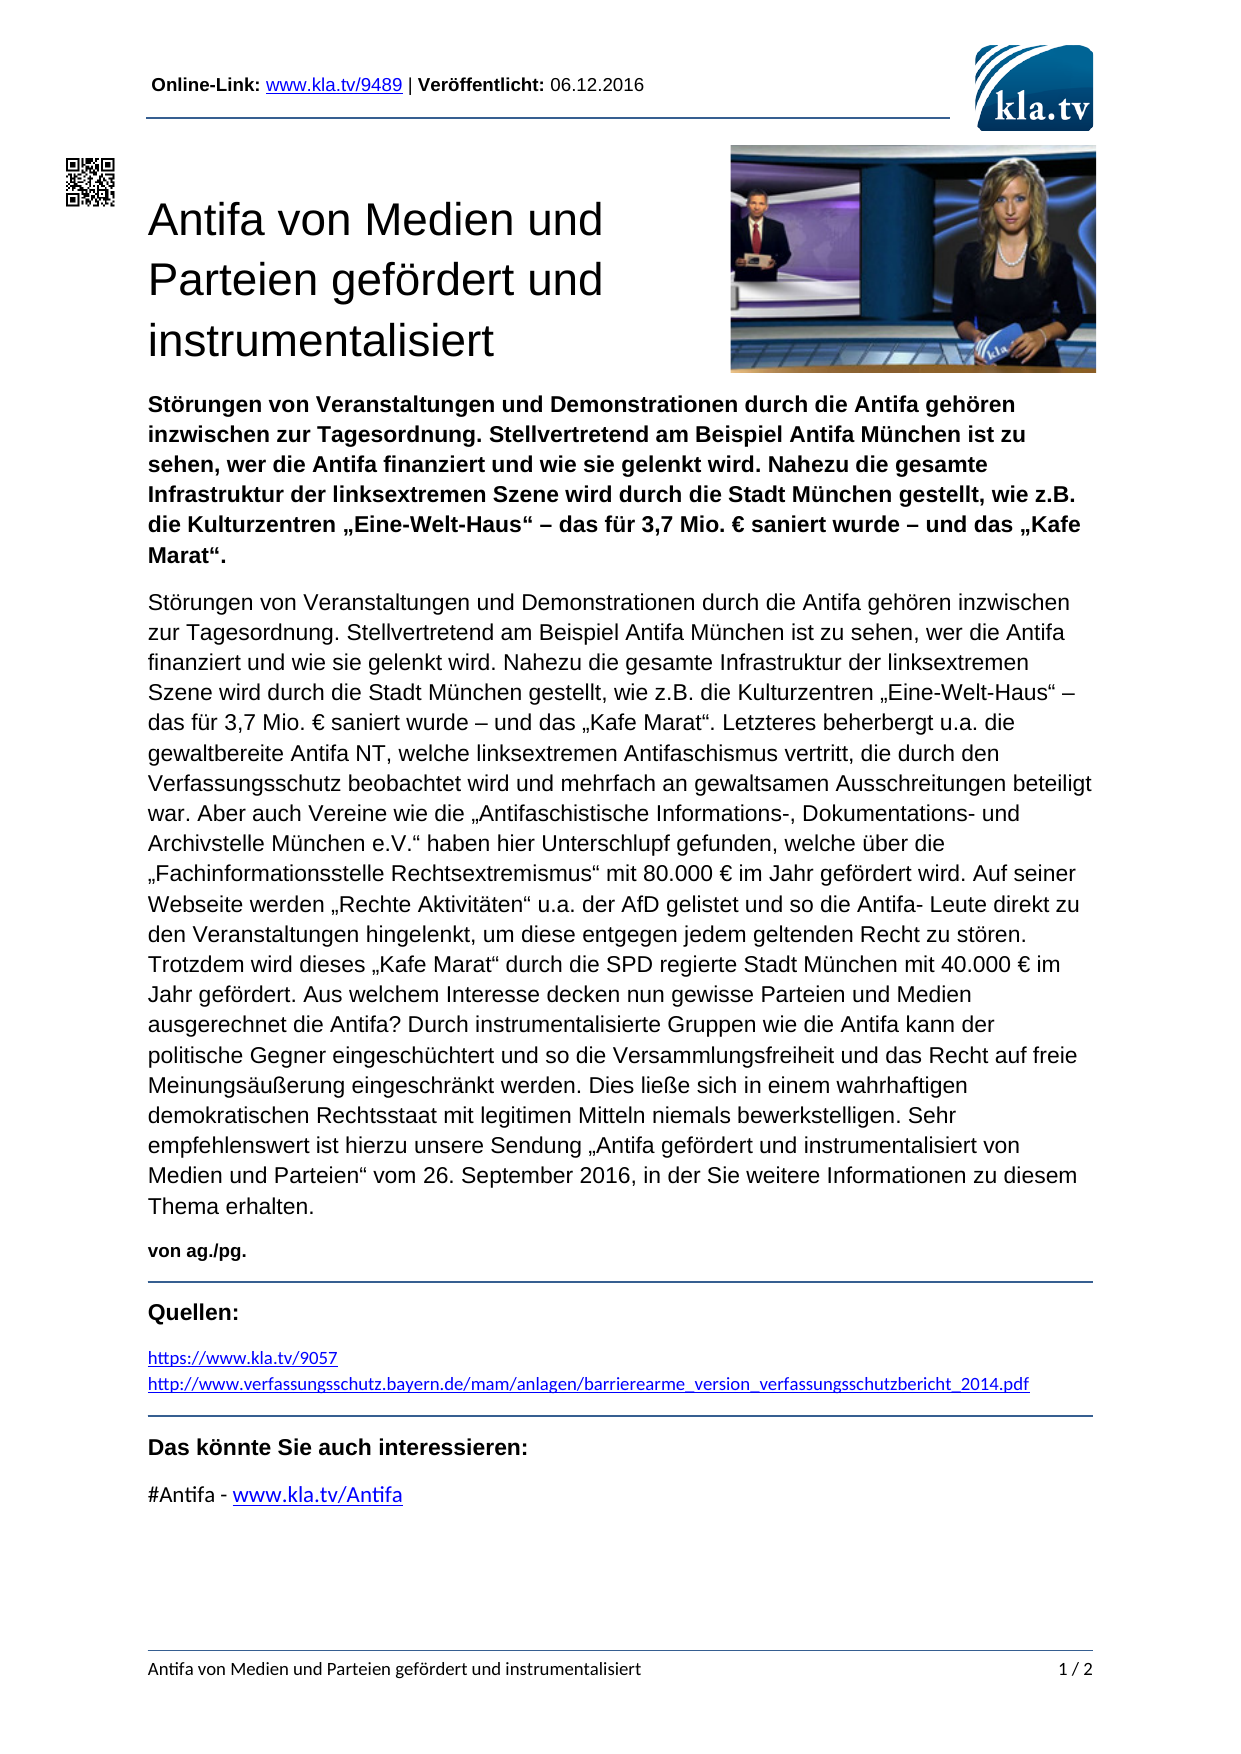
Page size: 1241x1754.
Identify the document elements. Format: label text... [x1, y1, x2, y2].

text #Antifa - www.kla.tv/Antifa [148, 1481, 1093, 1508]
text Störungen von Veranstaltungen und Demonstrationen durch die Antifa gehören inzwischen zur Tagesordnung. Stellvertretend am Beispiel Antifa München ist zu sehen, wer die Antifa finanziert und wie sie gelenkt wird. Nahezu die gesamte Infrastruktur der linksextremen Szene wird durch die Stadt München gestellt, wie z.B. die Kulturzentren „Eine-Welt-Haus“ – das für 3,7 Mio. € saniert wurde – und das „Kafe Marat“. Letzteres beherbergt u.a. die gewaltbereite Antifa NT, welche linksextremen Antifaschismus vertritt, die durch den Verfassungsschutz beobachtet wird und mehrfach an gewaltsamen Ausschreitungen beteiligt war. Aber auch Vereine wie die „Antifaschistische Informations-, Dokumentations- und Archivstelle München e.V.“ haben hier Unterschlupf gefunden, welche über die „Fachinformationsstelle Rechtsextremismus“ mit 80.000 € im Jahr gefördert wird. Auf seiner Webseite werden „Rechte Aktivitäten“ u.a. der AfD gelistet und so die Antifa- Leute direkt zu den Veranstaltungen hingelenkt, um diese entgegen jedem geltenden Recht zu stören. Trotzdem wird dieses „Kafe Marat“ durch die SPD regierte Stadt München mit 40.000 € im Jahr gefördert. Aus welchem Interesse decken nun gewisse Parteien und Medien ausgerechnet die Antifa? Durch instrumentalisierte Gruppen wie die Antifa kann der politische Gegner eingeschüchtert und so die Versammlungsfreiheit und das Recht auf freie Meinungsäußerung eingeschränkt werden. Dies ließe sich in einem wahrhaftigen demokratischen Rechtsstaat mit legitimen Mitteln niemals bewerkstelligen. Sehr empfehlenswert ist hierzu unsere Sendung „Antifa gefördert und instrumentalisiert von Medien und Parteien“ vom 26. September 2016, in der Sie weitere Informationen zu diesem Thema erhalten. [148, 588, 1093, 1219]
text Das könnte Sie auch interessieren: [148, 1417, 1093, 1460]
text Antifa von Medien und Parteien gefördert und instrumentalisiert [148, 192, 1093, 366]
text von ag./pg. [148, 1239, 1093, 1261]
text Störungen von Veranstaltungen und Demonstrationen durch die Antifa gehören inzwischen zur Tagesordnung. Stellvertretend am Beispiel Antifa München ist zu sehen, wer die Antifa finanziert und wie sie gelenkt wird. Nahezu die gesamte Infrastruktur der linksextremen Szene wird durch die Stadt München gestellt, wie z.B. die Kulturzentren „Eine-Welt-Haus“ – das für 3,7 Mio. € saniert wurde – und das „Kafe Marat“. [148, 391, 1093, 568]
text Quellen: [148, 1283, 1093, 1326]
text https://www.kla.tv/9057 http://www.verfassungsschutz.bayern.de/mam/anlagen/barrierearme_version_verfassungsschutzbericht_2014.pdf [148, 1346, 1093, 1395]
